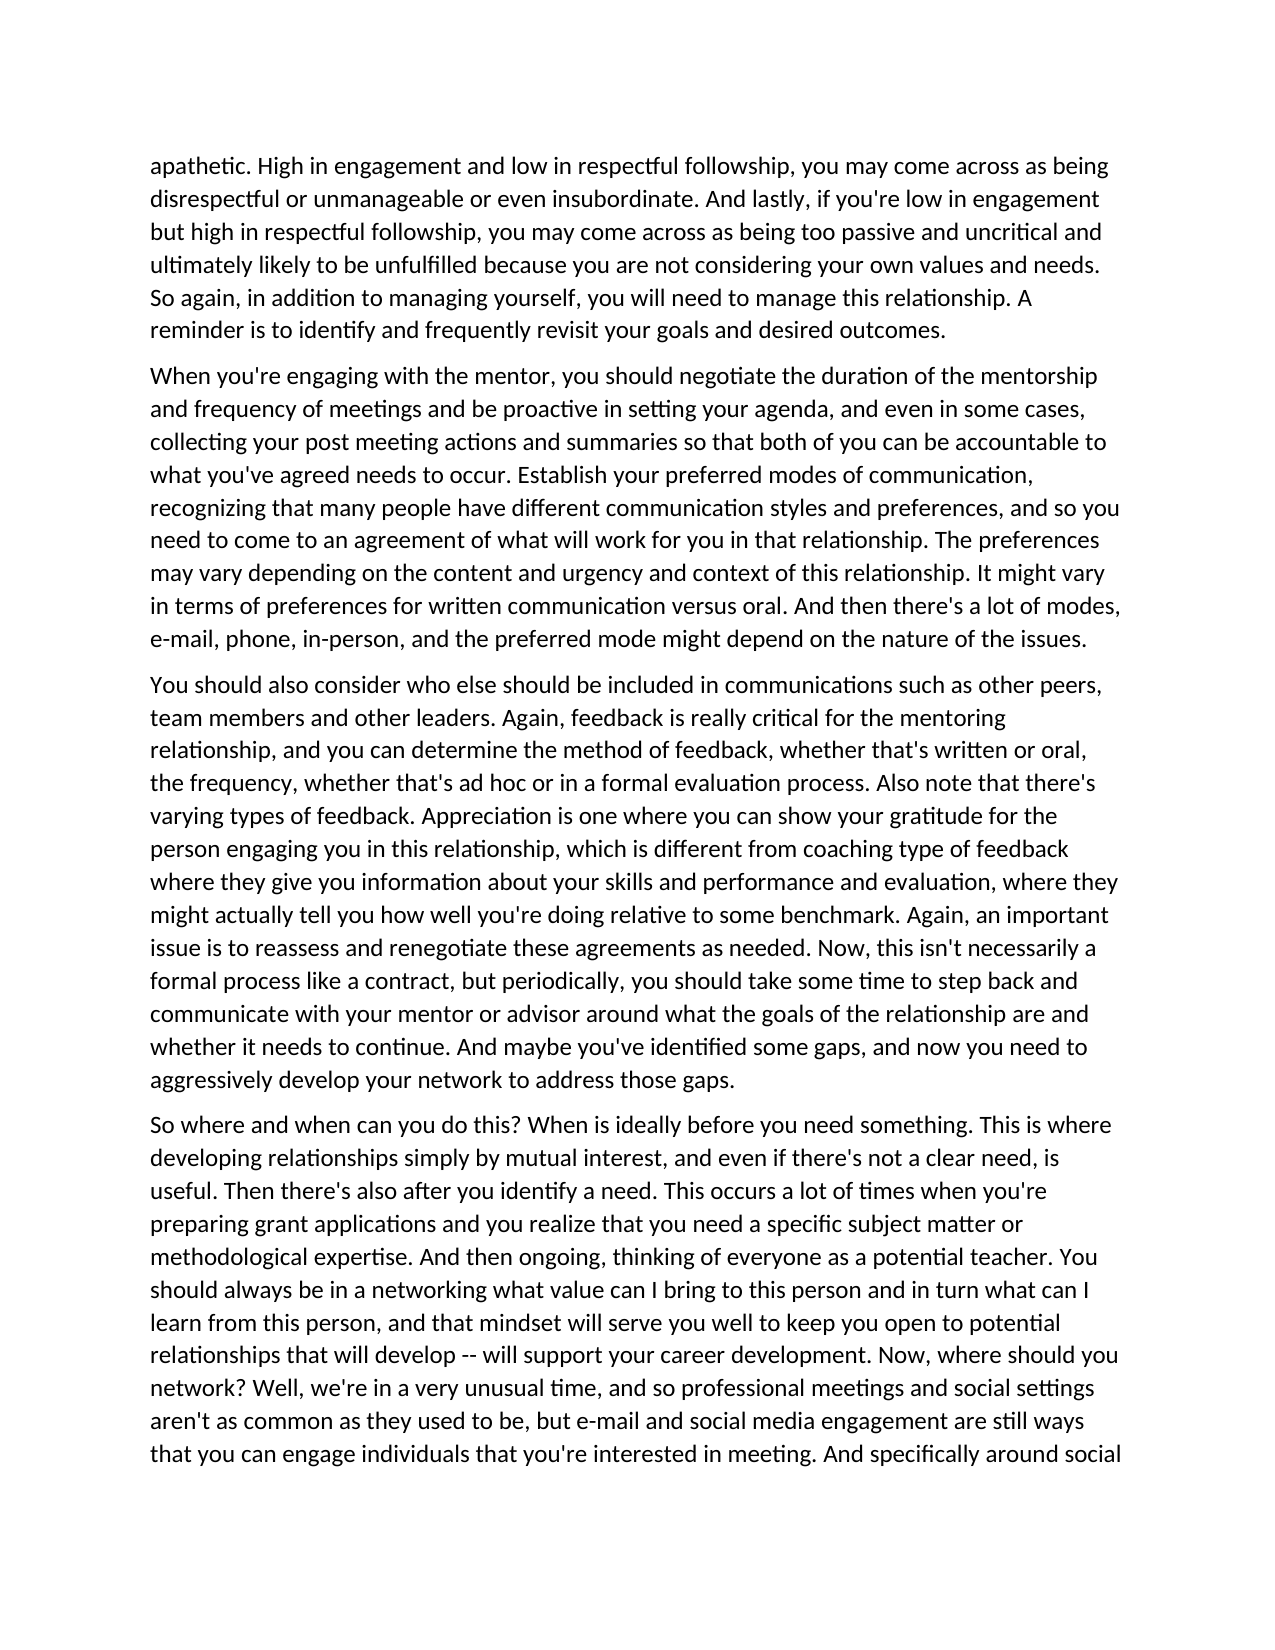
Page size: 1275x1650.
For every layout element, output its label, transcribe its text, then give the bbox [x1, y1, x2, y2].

text You should also consider who else should be included in communications such as other peers, team members and other leaders. Again, feedback is really critical for the mentoring relationship, and you can determine the method of feedback, whether that's written or oral, the frequency, whether that's ad hoc or in a formal evaluation process. Also note that there's varying types of feedback. Appreciation is one where you can show your gratitude for the person engaging you in this relationship, which is different from coaching type of feedback where they give you information about your skills and performance and evaluation, where they might actually tell you how well you're doing relative to some benchmark. Again, an important issue is to reassess and renegotiate these agreements as needed. Now, this isn't necessarily a formal process like a contract, but periodically, you should take some time to step back and communicate with your mentor or advisor around what the goals of the relationship are and whether it needs to continue. And maybe you've identified some gaps, and now you need to aggressively develop your network to address those gaps. [150, 669, 1125, 1094]
text When you're engaging with the mentor, you should negotiate the duration of the mentorship and frequency of meetings and be proactive in setting your agenda, and even in some cases, collecting your post meeting actions and summaries so that both of you can be accountable to what you've agreed needs to occur. Establish your preferred modes of communication, recognizing that many people have different communication styles and preferences, and so you need to come to an agreement of what will work for you in that relationship. The preferences may vary depending on the content and urgency and context of this relationship. It might vary in terms of preferences for written communication versus oral. And then there's a lot of modes, e-mail, phone, in-person, and the preferred mode might depend on the nature of the issues. [150, 360, 1125, 654]
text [150, 1109, 1125, 1469]
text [150, 150, 1125, 345]
